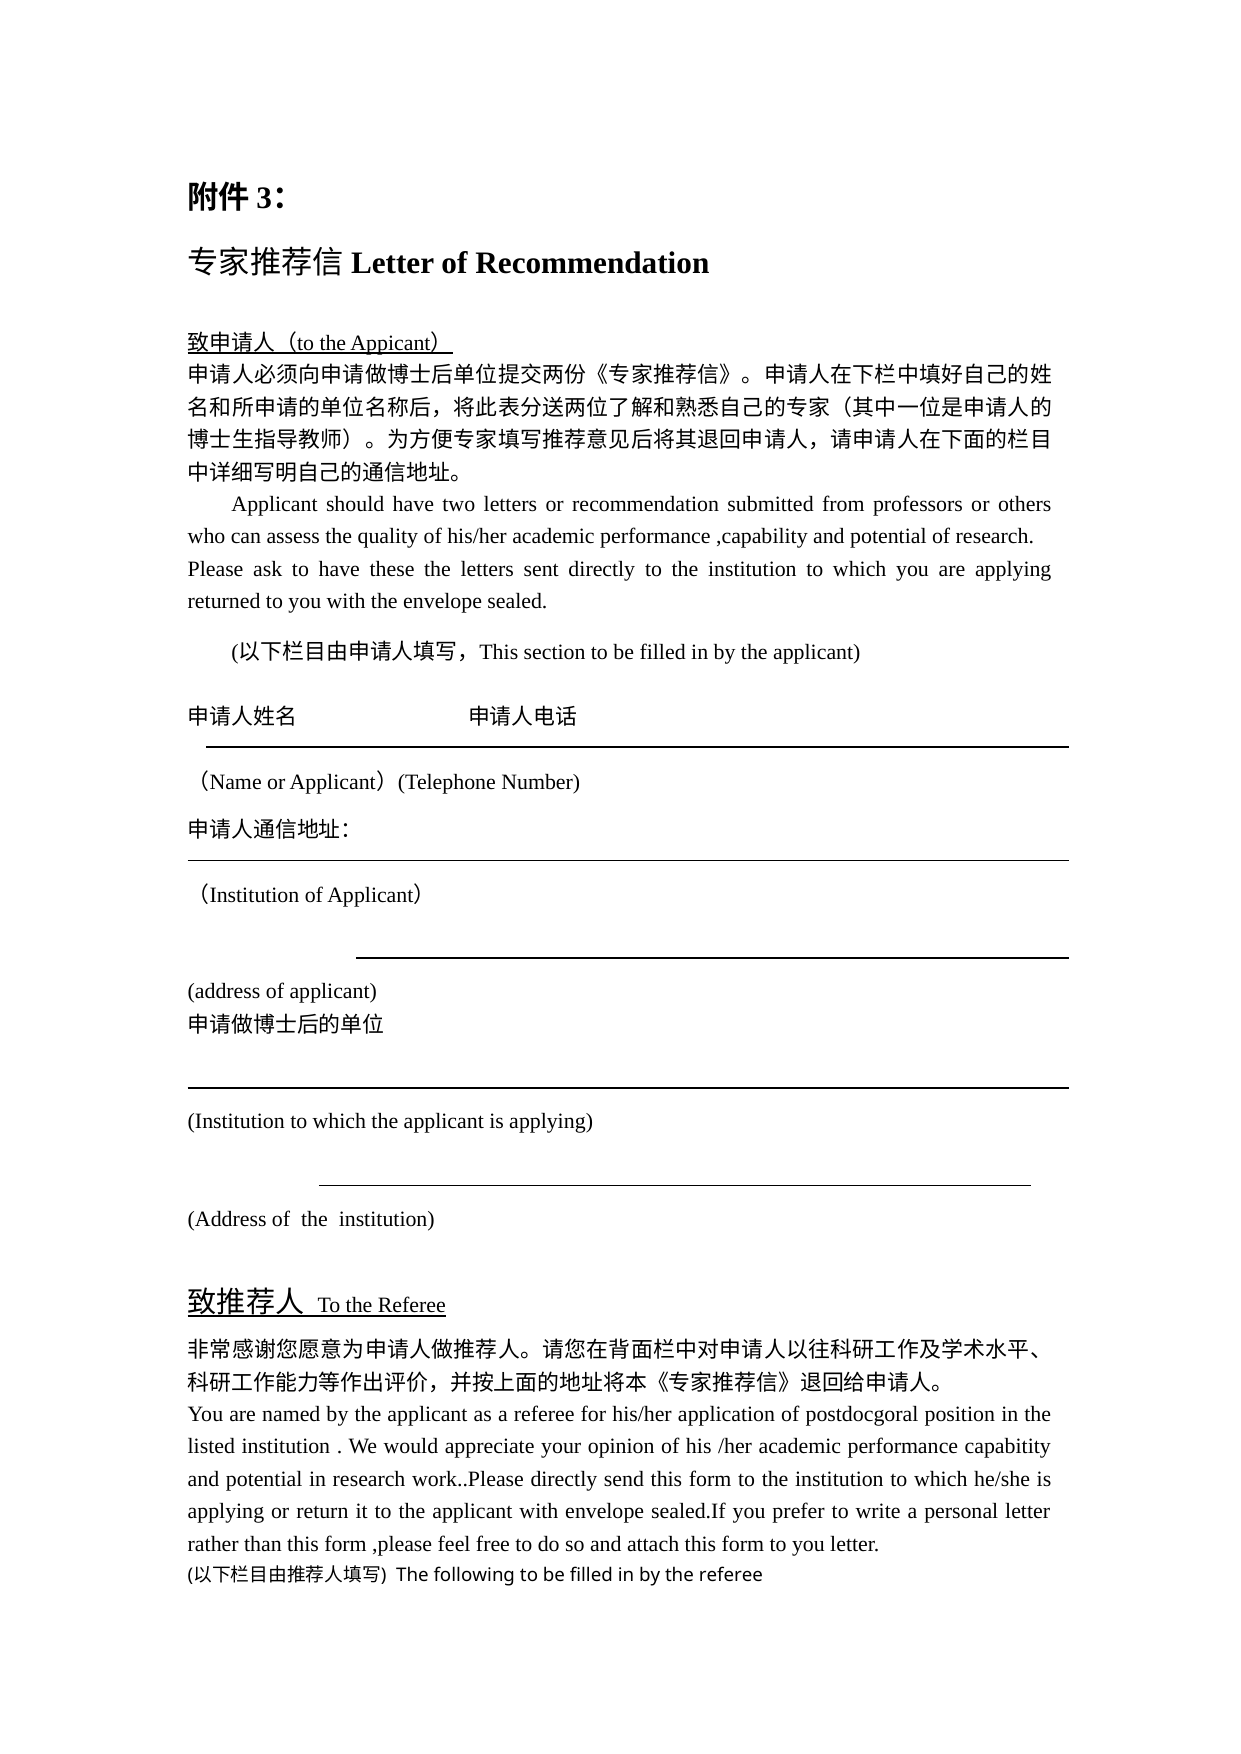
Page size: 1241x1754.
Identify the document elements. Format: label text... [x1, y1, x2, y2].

text 致推荐人 To the Referee [187, 1267, 1053, 1332]
text 专家推荐信 Letter of Recommendation [187, 227, 1053, 292]
text 申请做博士后的单位 [187, 1007, 1053, 1039]
text (Institution to which the applicant is applying) [187, 1104, 1053, 1137]
text 申请人姓名 申请人电话 [187, 698, 1053, 731]
text （Institution of Applicant） [187, 877, 1053, 909]
text （Name or Applicant）(Telephone Number) [187, 763, 1053, 796]
text (address of applicant) [187, 974, 1053, 1007]
text (以下栏目由申请人填写，This section to be filled in by the applicant) [187, 633, 1053, 666]
text 附件3： [187, 162, 1053, 227]
text (Address of the institution) [187, 1202, 1053, 1234]
text (以下栏目由推荐人填写) The following to be filled in by the referee [187, 1559, 1053, 1587]
text You are named by the applicant as a referee for his/her application of postdocgoral position in the listed institution . We would appreciate your opinion of his /her academic performance capabitity and potential in research work..Please directly send this form to the institution to which he/she is applying or return it to the applicant with envelope sealed.If you prefer to write a personal letter rather than this form ,please feel free to do so and attach this form to you letter. [187, 1397, 1053, 1559]
text 申请人通信地址： [187, 812, 1053, 844]
text 申请人必须向申请做博士后单位提交两份《专家推荐信》。申请人在下栏中填好自己的姓名和所申请的单位名称后，将此表分送两位了解和熟悉自己的专家（其中一位是申请人的博士生指导教师）。为方便专家填写推荐意见后将其退回申请人，请申请人在下面的栏目中详细写明自己的通信地址。 [187, 357, 1053, 487]
text Applicant should have two letters or recommendation submitted from professors or others who can assess the quality of his/her academic performance ,capability and potential of research. [187, 487, 1053, 552]
text Please ask to have these the letters sent directly to the institution to which you are applying returned to you with the envelope sealed. [187, 552, 1053, 617]
text 非常感谢您愿意为申请人做推荐人。请您在背面栏中对申请人以往科研工作及学术水平、科研工作能力等作出评价，并按上面的地址将本《专家推荐信》退回给申请人。 [187, 1332, 1053, 1397]
text 致申请人（to the Appicant） [187, 324, 1053, 357]
